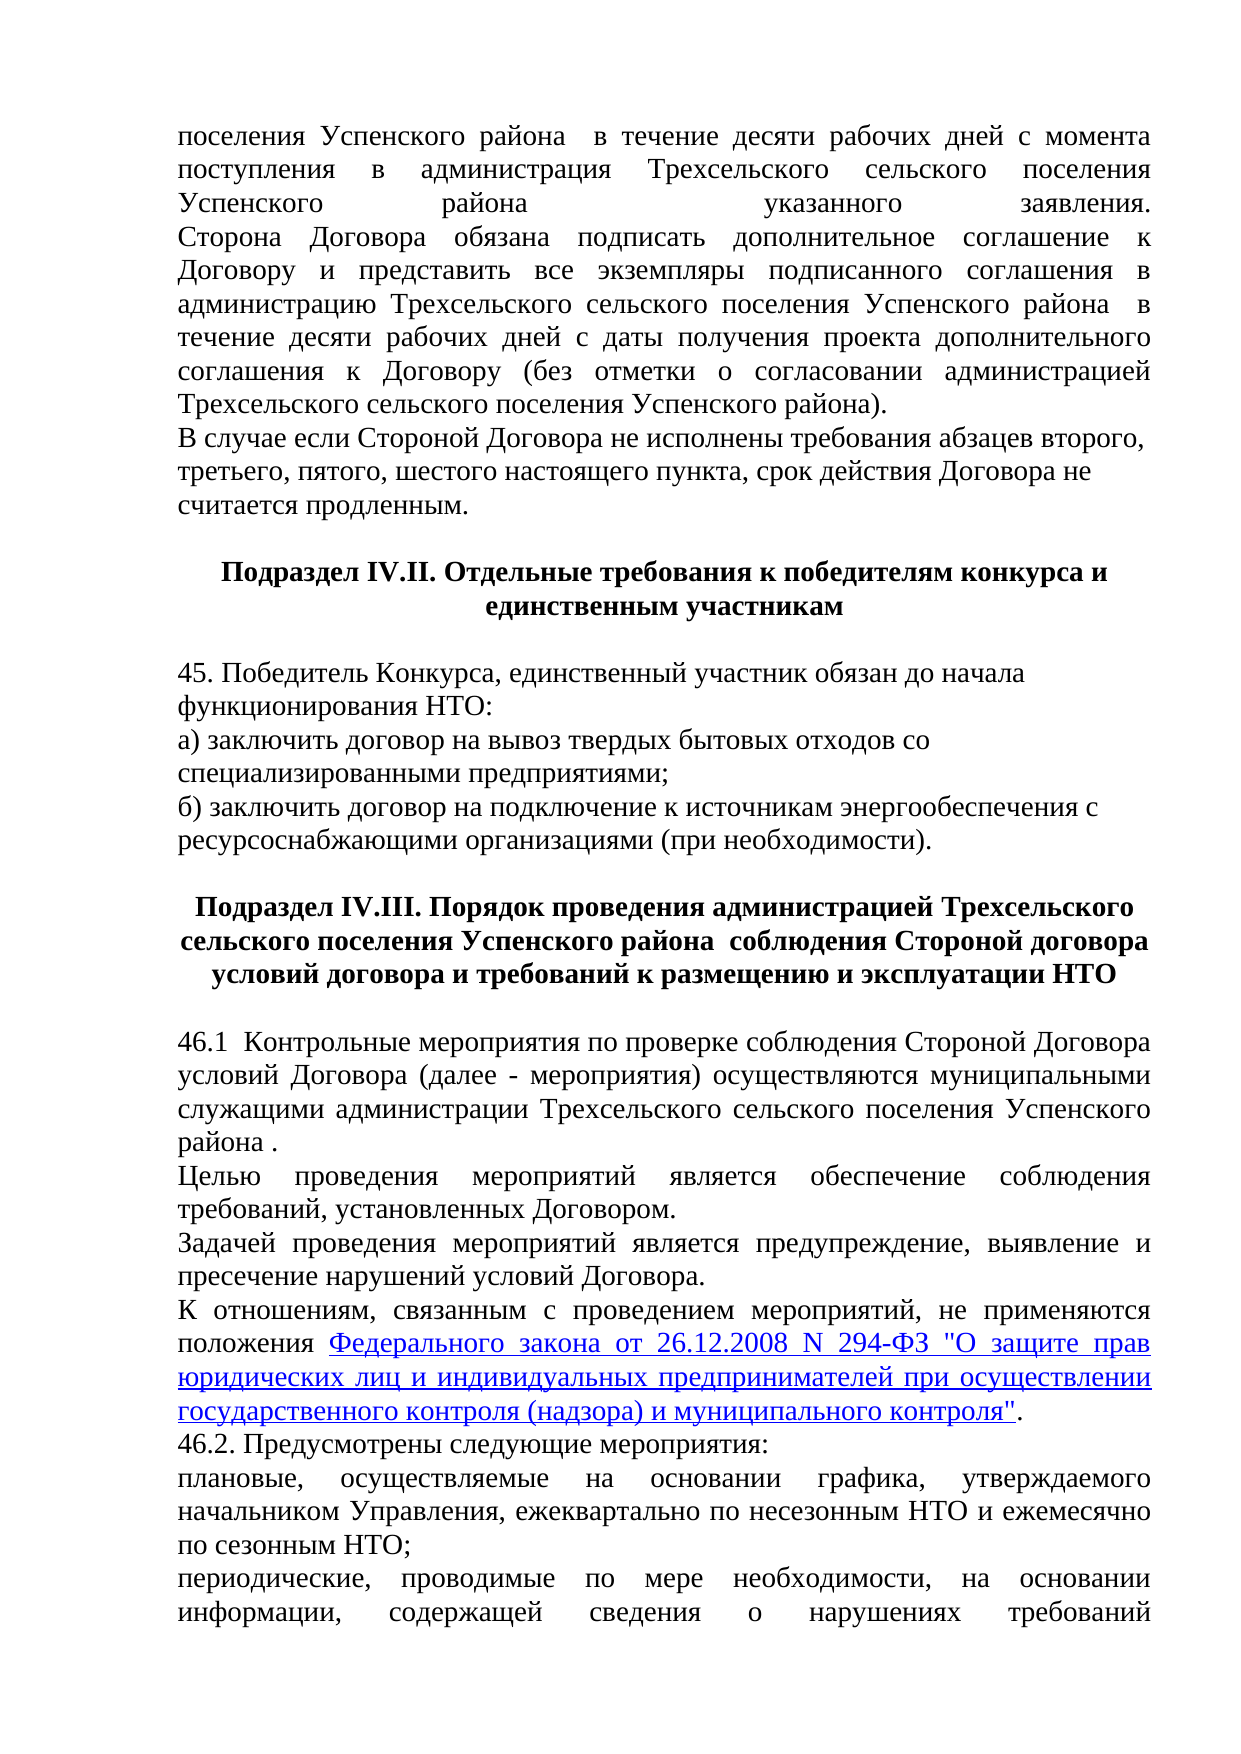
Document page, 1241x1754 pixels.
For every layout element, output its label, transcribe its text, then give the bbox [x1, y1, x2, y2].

text 46.2. Предусмотрены следующие мероприятия: [177, 1426, 1152, 1460]
text В случае если Стороной Договора не исполнены требования абзацев второго, третьего, пятого, шестого настоящего пункта, срок действия Договора не считается продленным. [177, 420, 1152, 521]
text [177, 118, 1152, 420]
text Подраздел IV.III. Порядок проведения администрацией Трехсельского сельского поселения Успенского района соблюдения Стороной договора условий договора и требований к размещению и эксплуатации НТО [177, 889, 1152, 990]
text а) заключить договор на вывоз твердых бытовых отходов со специализированными предприятиями; [177, 722, 1152, 789]
text Задачей проведения мероприятий является предупреждение, выявление и пресечение нарушений условий Договора. [177, 1225, 1152, 1292]
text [177, 1560, 1152, 1627]
text К отношениям, связанным с проведением мероприятий, не применяются положения Федерального закона от 26.12.2008 N 294-ФЗ "О защите прав юридических лиц и индивидуальных предпринимателей при осуществлении государственного контроля (надзора) и муниципального контроля". [177, 1389, 1152, 1426]
text К отношениям, связанным с проведением мероприятий, не применяются положения Федерального закона от 26.12.2008 N 294-ФЗ "О защите прав юридических лиц и индивидуальных предпринимателей при осуществлении государственного контроля (надзора) и муниципального контроля". [177, 1292, 1152, 1388]
text 46.1 Контрольные мероприятия по проверке соблюдения Стороной Договора условий Договора (далее - мероприятия) осуществляются муниципальными служащими администрации Трехсельского сельского поселения Успенского района . [177, 1024, 1152, 1158]
text 45. Победитель Конкурса, единственный участник обязан до начала функционирования НТО: [177, 655, 1152, 722]
text Подраздел IV.II. Отдельные требования к победителям конкурса и единственным участникам [177, 554, 1152, 621]
text Целью проведения мероприятий является обеспечение соблюдения требований, установленных Договором. [177, 1158, 1152, 1225]
text плановые, осуществляемые на основании графика, утверждаемого начальником Управления, ежеквартально по несезонным НТО и ежемесячно по сезонным НТО; [177, 1460, 1152, 1560]
text б) заключить договор на подключение к источникам энергообеспечения с ресурсоснабжающими организациями (при необходимости). [177, 789, 1152, 856]
